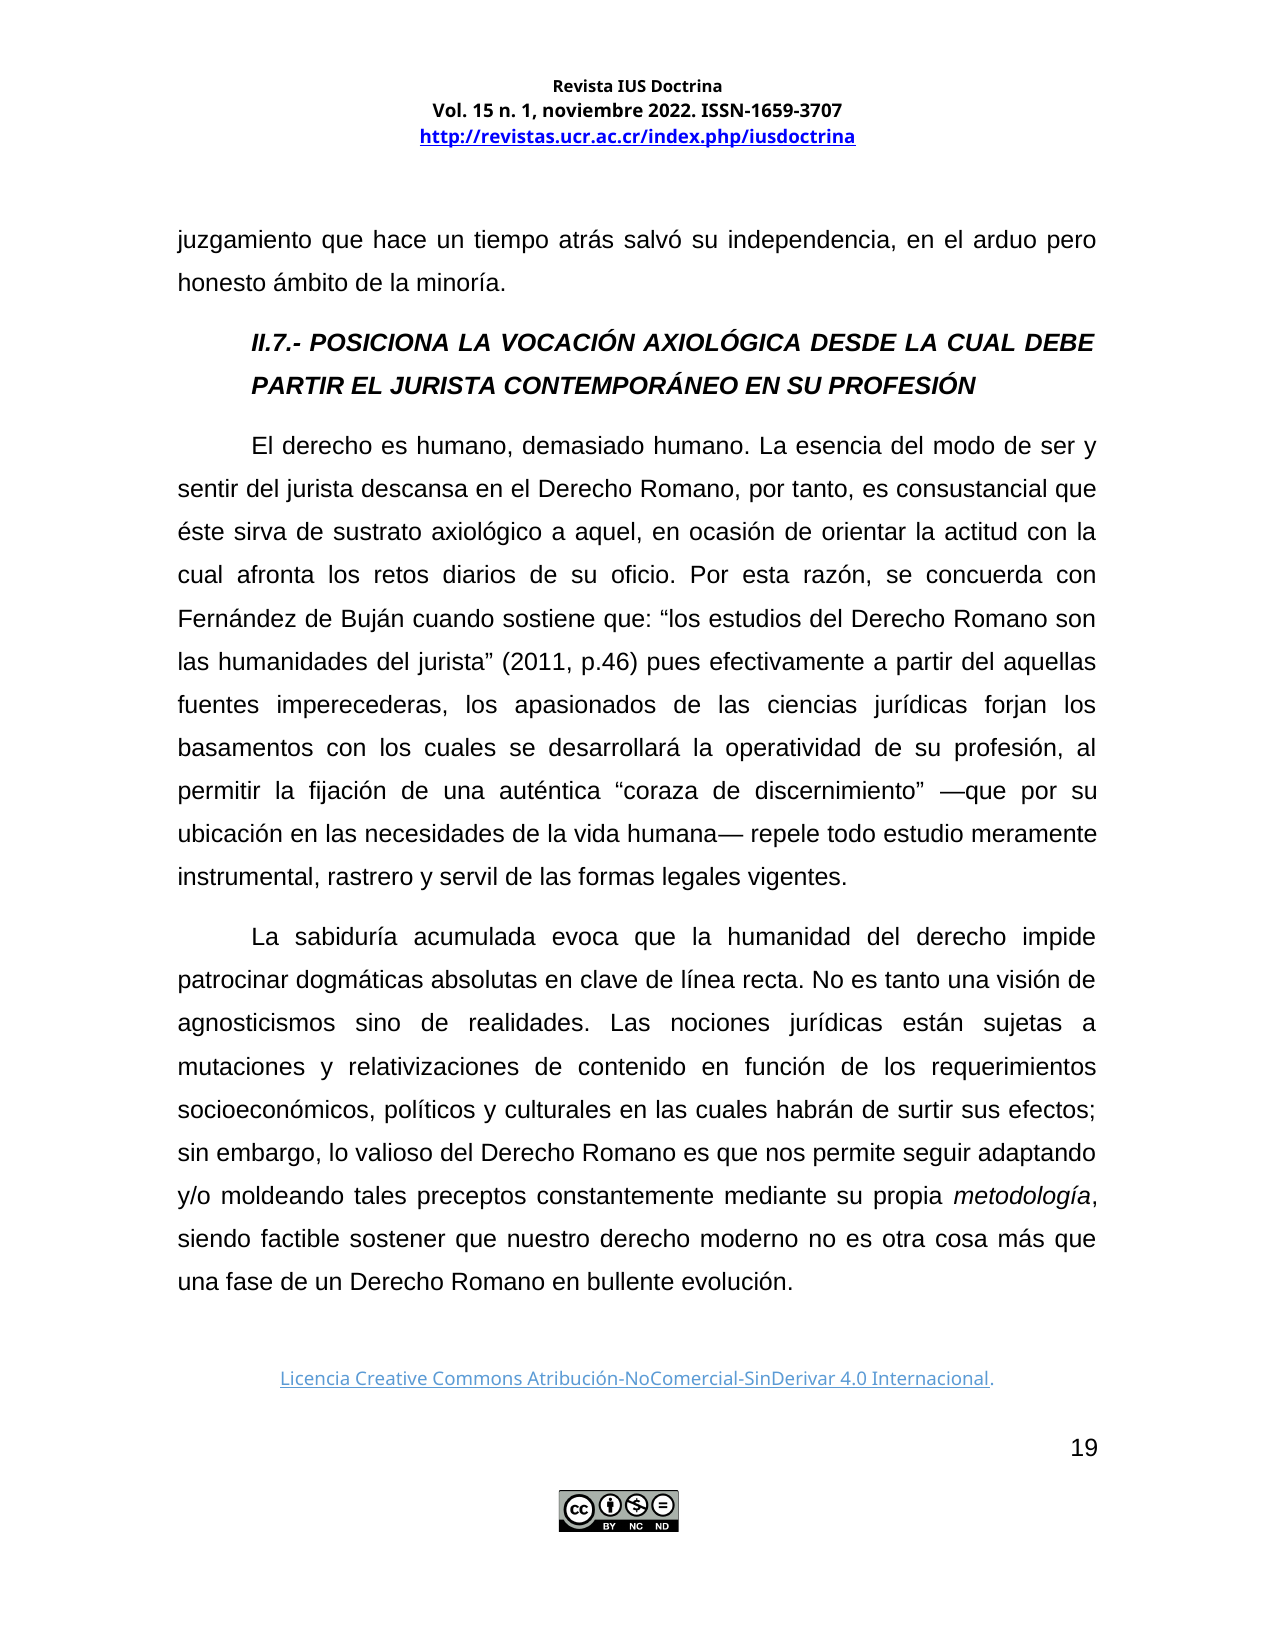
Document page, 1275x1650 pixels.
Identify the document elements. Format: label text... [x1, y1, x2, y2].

text La sabiduría acumulada evoca que la humanidad del derecho impide patrocinar dogmáticas absolutas en clave de línea recta. No es tanto una visión de agnosticismos sino de realidades. Las nociones jurídicas están sujetas a mutaciones y relativizaciones de contenido en función de los requerimientos socioeconómicos, políticos y culturales en las cuales habrán de surtir sus efectos; sin embargo, lo valioso del Derecho Romano es que nos permite seguir adaptando y/o moldeando tales preceptos constantemente mediante su propia metodología, siendo factible sostener que nuestro derecho moderno no es otra cosa más que una fase de un Derecho Romano en bullente evolución. [177, 922, 1098, 1296]
picture [558, 1490, 679, 1532]
text El derecho es humano, demasiado humano. La esencia del modo de ser y sentir del jurista descansa en el Derecho Romano, por tanto, es consustancial que éste sirva de sustrato axiológico a aquel, en ocasión de orientar la actitud con la cual afronta los retos diarios de su oficio. Por esta razón, se concuerda con Fernández de Buján cuando sostiene que: “los estudios del Derecho Romano son las humanidades del jurista” (2011, p.46) pues efectivamente a partir del aquellas fuentes imperecederas, los apasionados de las ciencias jurídicas forjan los basamentos con los cuales se desarrollará la operatividad de su profesión, al permitir la fijación de una auténtica “coraza de discernimiento” —que por su ubicación en las necesidades de la vida humana— repele todo estudio meramente instrumental, rastrero y servil de las formas legales vigentes. [177, 431, 1098, 891]
text II.7.- POSICIONA LA VOCACIÓN AXIOLÓGICA DESDE LA CUAL DEBE PARTIR EL JURISTA CONTEMPORÁNEO EN SU PROFESIÓN [251, 328, 1098, 400]
